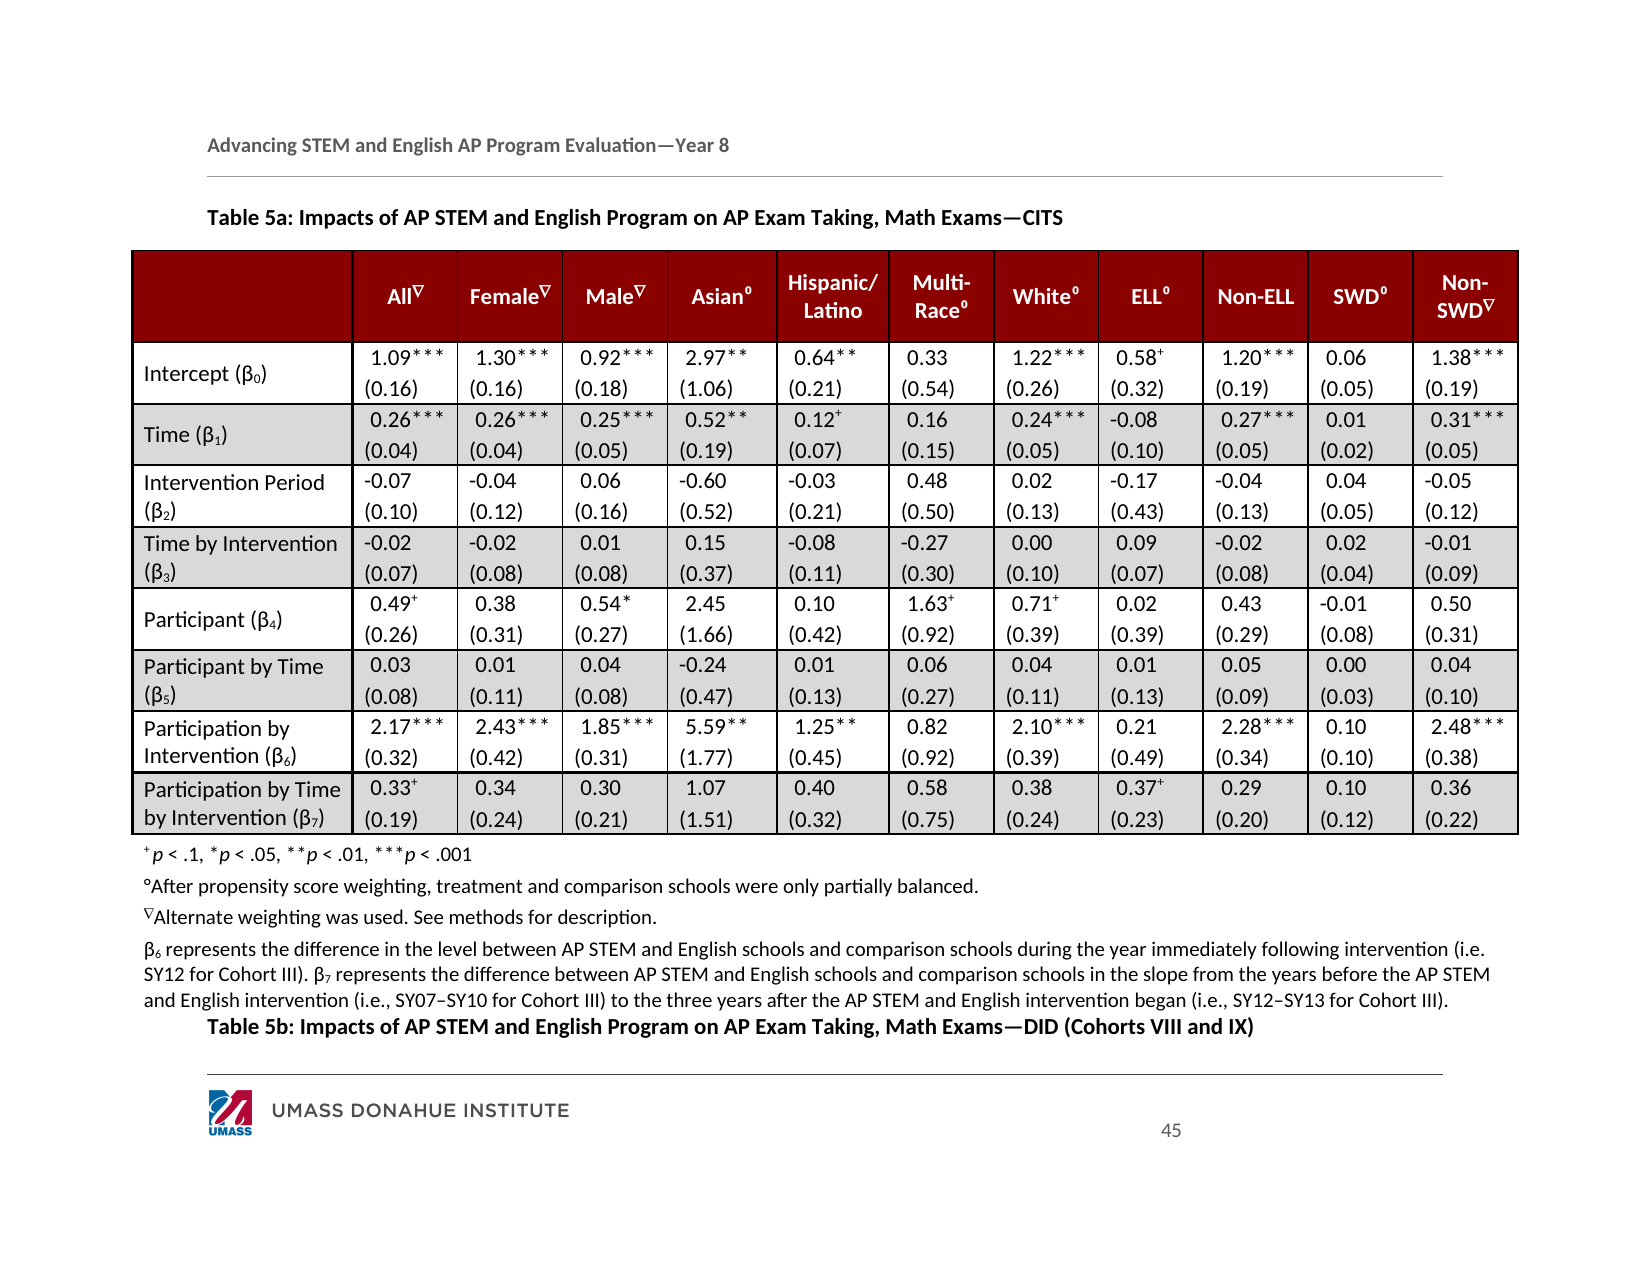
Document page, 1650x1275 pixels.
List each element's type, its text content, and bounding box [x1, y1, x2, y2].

table_cell (0.07) [354, 556, 457, 587]
table_cell 0.04 [1309, 466, 1412, 494]
table_cell (0.05) [1309, 494, 1412, 526]
table_cell (0.45) [778, 740, 888, 771]
table_cell 2.43*** [458, 712, 562, 740]
table_cell 1.09*** [354, 343, 457, 371]
table_cell (1.51) [668, 802, 776, 833]
table_cell (0.08) [354, 679, 457, 710]
table_cell 0.33+ [354, 774, 457, 802]
table_cell Intercept (β0) [134, 343, 351, 403]
table_cell (0.92) [890, 740, 993, 771]
table_cell (0.19) [668, 433, 776, 464]
table_header Non-SWD [1414, 251, 1517, 341]
table_cell (0.12) [1309, 802, 1412, 833]
table_cell -0.08 [1099, 405, 1202, 433]
table_cell 0.10 [1309, 712, 1412, 740]
table_cell 1.07 [668, 774, 776, 802]
table_cell (0.05) [1414, 433, 1517, 464]
table_cell 2.97** [668, 343, 776, 371]
table_cell 0.03 [354, 651, 457, 679]
table_cell -0.60 [668, 466, 776, 494]
table_cell (0.24) [458, 802, 562, 833]
table_cell (0.04) [1309, 556, 1412, 587]
table_cell 0.82 [890, 712, 993, 740]
table_cell (0.39) [995, 740, 1098, 771]
table_cell 0.64** [778, 343, 888, 371]
table_cell (1.06) [668, 371, 776, 403]
text Table 5a: Impacts of AP STEM and English Program on AP Exam Taking, Math Exams—CITS [207, 203, 1443, 231]
table_cell (0.19) [1204, 371, 1307, 403]
table_cell 0.05 [1204, 651, 1307, 679]
table_cell 0.01 [563, 528, 667, 556]
table_cell (0.43) [1099, 494, 1202, 526]
table_cell (0.42) [458, 740, 562, 771]
table_cell 0.92*** [563, 343, 667, 371]
table_cell 0.02 [1309, 528, 1412, 556]
table_cell 0.02 [995, 466, 1098, 494]
table_header Hispanic/ Latino [778, 251, 888, 341]
table_cell (0.92) [890, 617, 993, 648]
table_cell -0.07 [354, 466, 457, 494]
table_cell 0.54* [563, 589, 667, 617]
table_cell (0.09) [1204, 679, 1307, 710]
table_cell (0.16) [563, 494, 667, 526]
table_header Multi-Race⁰ [890, 251, 993, 341]
table_cell 0.04 [995, 651, 1098, 679]
table_cell (0.16) [458, 371, 562, 403]
table_cell (0.42) [778, 617, 888, 648]
table_cell 1.25** [778, 712, 888, 740]
table_cell (0.75) [890, 802, 993, 833]
table_cell 0.34 [458, 774, 562, 802]
table_cell 0.48 [890, 466, 993, 494]
table_cell (0.34) [1204, 740, 1307, 771]
table_cell (0.04) [458, 433, 562, 464]
table_cell 0.06 [1309, 343, 1412, 371]
table_cell 2.28*** [1204, 712, 1307, 740]
table_cell (0.49) [1099, 740, 1202, 771]
table_cell + p < .1, *p < .05, **p < .01, ***p < .001 °After propensity score weighting, treatment and comparison schools were only partially balanced. Alternate weighting was used. See methods for description. β6 represents the difference in the level between AP STEM and English schools and comparison schools during the year immediately following intervention (i.e. SY12 for Cohort III). β7 represents the difference between AP STEM and English schools and comparison schools in the slope from the years before the AP STEM and English intervention (i.e., SY07–SY10 for Cohort III) to the three years after the AP STEM and English intervention began (i.e., SY12–SY13 for Cohort III). [133, 835, 1518, 1012]
table_cell 0.31*** [1414, 405, 1517, 433]
table_cell (0.07) [1099, 556, 1202, 587]
table_cell (0.32) [1099, 371, 1202, 403]
table_cell 0.26*** [458, 405, 562, 433]
picture [207, 1087, 570, 1138]
table_cell 0.33 [890, 343, 993, 371]
table_cell (0.26) [995, 371, 1098, 403]
table_cell (0.05) [563, 433, 667, 464]
table_cell 0.58 [890, 774, 993, 802]
table_cell 5.59** [668, 712, 776, 740]
table_cell Participant by Time (β5) [134, 651, 351, 710]
table_cell 0.01 [1099, 651, 1202, 679]
table_cell 0.52** [668, 405, 776, 433]
table_cell 0.36 [1414, 774, 1517, 802]
table_cell (0.05) [1309, 371, 1412, 403]
table_cell 0.01 [1309, 405, 1412, 433]
table_cell (0.08) [563, 679, 667, 710]
table_cell 1.85*** [563, 712, 667, 740]
table_cell 0.00 [995, 528, 1098, 556]
table_cell (0.32) [778, 802, 888, 833]
table_cell 0.26*** [354, 405, 457, 433]
table_cell (0.08) [1309, 617, 1412, 648]
table_cell (0.11) [778, 556, 888, 587]
table_cell (0.19) [354, 802, 457, 833]
table_cell (0.21) [563, 802, 667, 833]
table_cell (0.24) [995, 802, 1098, 833]
table_cell (0.19) [1414, 371, 1517, 403]
table_cell (0.10) [995, 556, 1098, 587]
table_cell (0.12) [458, 494, 562, 526]
table_cell (0.15) [890, 433, 993, 464]
table_header All [354, 251, 457, 341]
table_cell -0.02 [1204, 528, 1307, 556]
table_cell 1.20*** [1204, 343, 1307, 371]
table_cell (0.10) [1099, 433, 1202, 464]
table_cell 0.09 [1099, 528, 1202, 556]
table_cell 0.01 [778, 651, 888, 679]
table_cell -0.02 [458, 528, 562, 556]
table_header SWD⁰ [1309, 251, 1412, 341]
table_cell 0.06 [563, 466, 667, 494]
table_cell 2.10*** [995, 712, 1098, 740]
table_cell 0.30 [563, 774, 667, 802]
table_cell -0.02 [354, 528, 457, 556]
table_cell 0.04 [1414, 651, 1517, 679]
table_cell Participation by Intervention (β6) [134, 712, 351, 771]
table_cell (0.08) [563, 556, 667, 587]
table_cell (0.23) [1099, 802, 1202, 833]
table_cell 0.37+ [1099, 774, 1202, 802]
table_cell (0.02) [1309, 433, 1412, 464]
table_cell (0.39) [1099, 617, 1202, 648]
table_cell (1.66) [668, 617, 776, 648]
table_cell 0.38 [995, 774, 1098, 802]
table_cell 2.45 [668, 589, 776, 617]
table_cell (0.05) [1204, 433, 1307, 464]
table_cell 0.49+ [354, 589, 457, 617]
table_cell (0.38) [1414, 740, 1517, 771]
table_header Female [458, 251, 562, 341]
table_cell -0.04 [1204, 466, 1307, 494]
table_cell 0.15 [668, 528, 776, 556]
table_header [134, 251, 351, 341]
table_cell 0.06 [890, 651, 993, 679]
table_cell Participation by Time by Intervention (β7) [134, 774, 351, 833]
table_cell 0.29 [1204, 774, 1307, 802]
table_cell (0.21) [778, 494, 888, 526]
table_cell 2.17*** [354, 712, 457, 740]
table_cell (0.27) [563, 617, 667, 648]
table_cell (0.52) [668, 494, 776, 526]
table_cell Participant (β4) [134, 589, 351, 648]
table_cell (0.11) [995, 679, 1098, 710]
table_header Male [563, 251, 667, 341]
table_cell -0.24 [668, 651, 776, 679]
table_cell (0.09) [1414, 556, 1517, 587]
table_cell 0.24*** [995, 405, 1098, 433]
table_cell Intervention Period (β2) [134, 466, 351, 526]
table_cell 1.30*** [458, 343, 562, 371]
table_cell 0.38 [458, 589, 562, 617]
table_cell 0.10 [778, 589, 888, 617]
table_cell 0.16 [890, 405, 993, 433]
table_cell Time by Intervention (β3) [134, 528, 351, 587]
table_cell -0.01 [1414, 528, 1517, 556]
table_cell (0.05) [995, 433, 1098, 464]
table_cell (0.27) [890, 679, 993, 710]
table_cell 0.12+ [778, 405, 888, 433]
table_cell 0.10 [1309, 774, 1412, 802]
table_cell -0.05 [1414, 466, 1517, 494]
table_cell 0.40 [778, 774, 888, 802]
table_cell (0.21) [778, 371, 888, 403]
table_cell -0.17 [1099, 466, 1202, 494]
table_cell (0.26) [354, 617, 457, 648]
table_cell (0.32) [354, 740, 457, 771]
table_cell 0.00 [1309, 651, 1412, 679]
table_cell (0.04) [354, 433, 457, 464]
table_cell (0.31) [1414, 617, 1517, 648]
table_cell (0.07) [778, 433, 888, 464]
table_cell 0.04 [563, 651, 667, 679]
table_cell -0.08 [778, 528, 888, 556]
table_header Asian⁰ [668, 251, 776, 341]
table_cell (0.54) [890, 371, 993, 403]
table_header Non-ELL [1204, 251, 1307, 341]
table_cell 0.58+ [1099, 343, 1202, 371]
table_cell (0.13) [1204, 494, 1307, 526]
text Table 5b: Impacts of AP STEM and English Program on AP Exam Taking, Math Exams—DID (Cohorts VIII and IX) [207, 1012, 1443, 1041]
table_cell (0.29) [1204, 617, 1307, 648]
table_cell (0.22) [1414, 802, 1517, 833]
table_cell (0.03) [1309, 679, 1412, 710]
table_header White⁰ [995, 251, 1098, 341]
table_cell (0.13) [995, 494, 1098, 526]
table_cell (0.10) [1414, 679, 1517, 710]
table_header ELL⁰ [1099, 251, 1202, 341]
table_cell (0.39) [995, 617, 1098, 648]
table_cell (0.10) [1309, 740, 1412, 771]
table_cell (0.13) [778, 679, 888, 710]
table_cell 0.27*** [1204, 405, 1307, 433]
table_cell -0.03 [778, 466, 888, 494]
table_cell 1.38*** [1414, 343, 1517, 371]
table_cell 0.50 [1414, 589, 1517, 617]
table_cell 0.01 [458, 651, 562, 679]
table_cell (1.77) [668, 740, 776, 771]
table_cell (0.30) [890, 556, 993, 587]
table_cell (0.31) [563, 740, 667, 771]
table_cell -0.01 [1309, 589, 1412, 617]
table_cell 0.21 [1099, 712, 1202, 740]
table_cell (0.50) [890, 494, 993, 526]
table_cell 0.02 [1099, 589, 1202, 617]
table_cell 0.25*** [563, 405, 667, 433]
table_cell 0.43 [1204, 589, 1307, 617]
table_cell (0.11) [458, 679, 562, 710]
table_cell (0.47) [668, 679, 776, 710]
table_cell 0.71+ [995, 589, 1098, 617]
table_cell -0.27 [890, 528, 993, 556]
table_cell (0.31) [458, 617, 562, 648]
table_cell (0.10) [354, 494, 457, 526]
table_cell 2.48*** [1414, 712, 1517, 740]
table_cell 1.63+ [890, 589, 993, 617]
table_cell (0.20) [1204, 802, 1307, 833]
table_cell (0.12) [1414, 494, 1517, 526]
table_cell (0.37) [668, 556, 776, 587]
table_cell 1.22*** [995, 343, 1098, 371]
table_cell (0.13) [1099, 679, 1202, 710]
table_cell -0.04 [458, 466, 562, 494]
table_cell (0.16) [354, 371, 457, 403]
table_cell Time (β1) [134, 405, 351, 464]
table_cell (0.18) [563, 371, 667, 403]
table_cell (0.08) [1204, 556, 1307, 587]
table_cell (0.08) [458, 556, 562, 587]
